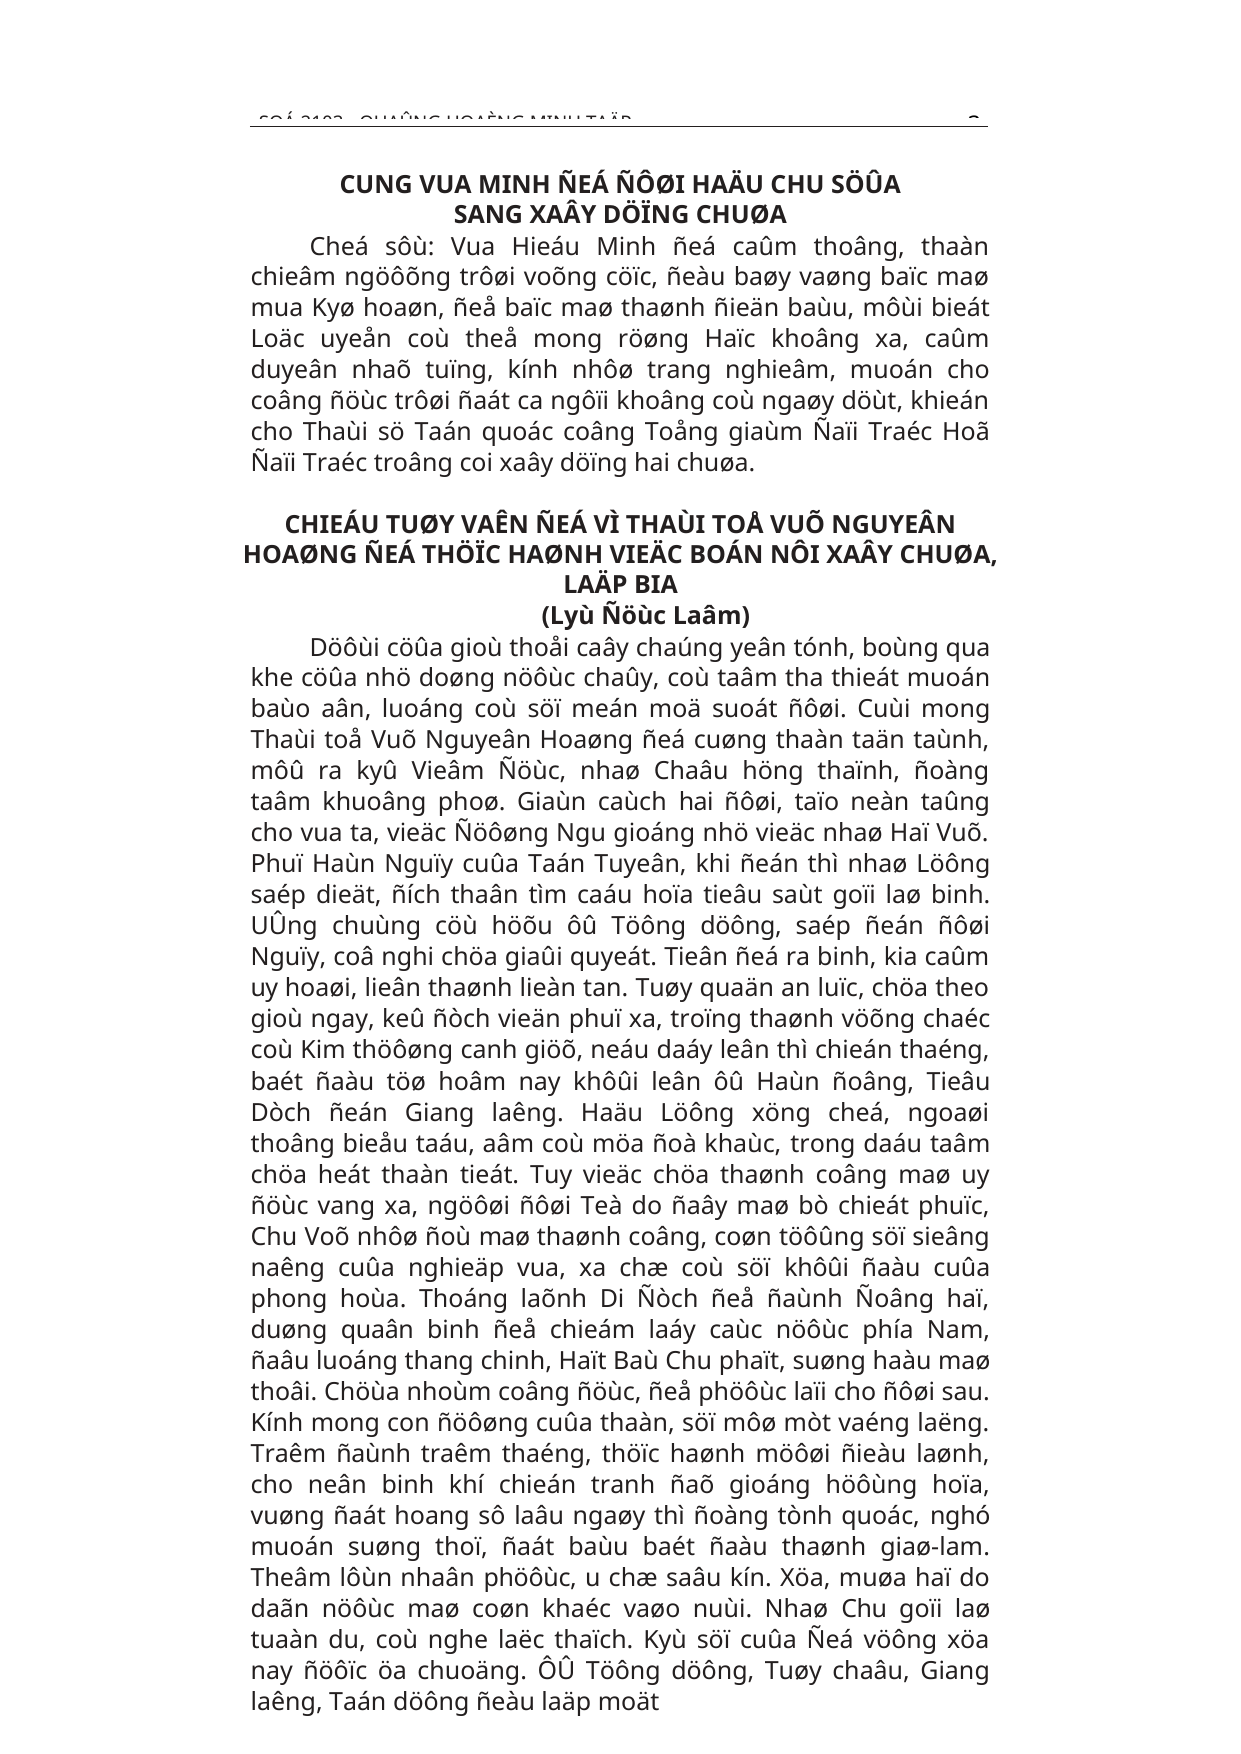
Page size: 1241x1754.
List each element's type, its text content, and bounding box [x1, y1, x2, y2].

subtitle CHIEÁU TUØY VAÊN ÑEÁ VÌ THAÙI TOÅ VUÕ NGUYEÂN HOAØNG ÑEÁ THÖÏC HAØNH VIEÄC BOÁN NÔI XAÂY CHUØA, LAÄP BIA [238, 509, 1003, 601]
text Döôùi cöûa gioù thoåi caây chaúng yeân tónh, boùng qua khe cöûa nhö doøng nöôùc chaûy, coù taâm tha thieát muoán baùo aân, luoáng coù söï meán moä suoát ñôøi. Cuùi mong Thaùi toå Vuõ Nguyeân Hoaøng ñeá cuøng thaàn taän taùnh, môû ra kyû Vieâm Ñöùc, nhaø Chaâu höng thaïnh, ñoàng taâm khuoâng phoø. Giaùn caùch hai ñôøi, taïo neàn taûng cho vua ta, vieäc Ñöôøng Ngu gioáng nhö vieäc nhaø Haï Vuõ. Phuï Haùn Nguïy cuûa Taán Tuyeân, khi ñeán thì nhaø Löông saép dieät, ñích thaân tìm caáu hoïa tieâu saùt goïi laø binh. UÛng chuùng cöù höõu ôû Töông döông, saép ñeán ñôøi Nguïy, coâ nghi chöa giaûi quyeát. Tieân ñeá ra binh, kia caûm uy hoaøi, lieân thaønh lieàn tan. Tuøy quaän an luïc, chöa theo gioù ngay, keû ñòch vieän phuï xa, troïng thaønh vöõng chaéc coù Kim thöôøng canh giöõ, neáu daáy leân thì chieán thaéng, baét ñaàu töø hoâm nay khôûi leân ôû Haùn ñoâng, Tieâu Dòch ñeán Giang laêng. Haäu Löông xöng cheá, ngoaøi thoâng bieåu taáu, aâm coù möa ñoà khaùc, trong daáu taâm chöa heát thaàn tieát. Tuy vieäc chöa thaønh coâng maø uy ñöùc vang xa, ngöôøi ñôøi Teà do ñaây maø bò chieát phuïc, Chu Voõ nhôø ñoù maø thaønh coâng, coøn töôûng söï sieâng naêng cuûa nghieäp vua, xa chæ coù söï khôûi ñaàu cuûa phong hoùa. Thoáng laõnh Di Ñòch ñeå ñaùnh Ñoâng haï, duøng quaân binh ñeå chieám laáy caùc nöôùc phía Nam, ñaâu luoáng thang chinh, Haït Baù Chu phaït, suøng haàu maø thoâi. Chöùa nhoùm coâng ñöùc, ñeå phöôùc laïi cho ñôøi sau. Kính mong con ñöôøng cuûa thaàn, söï môø mòt vaéng laëng. Traêm ñaùnh traêm thaéng, thöïc haønh möôøi ñieàu laønh, cho neân binh khí chieán tranh ñaõ gioáng höôùng hoïa, vuøng ñaát hoang sô laâu ngaøy thì ñoàng tònh quoác, nghó muoán suøng thoï, ñaát baùu baét ñaàu thaønh giaø-lam. Theâm lôùn nhaân phöôùc, u chæ saâu kín. Xöa, muøa haï do daãn nöôùc maø coøn khaéc vaøo nuùi. Nhaø Chu goïi laø tuaàn du, coù nghe laëc thaïch. Kyù söï cuûa Ñeá vöông xöa nay ñöôïc öa chuoäng. ÔÛ Töông döông, Tuøy chaâu, Giang laêng, Taán döông ñeàu laäp moät [250, 632, 990, 1718]
text Cheá sôù: Vua Hieáu Minh ñeá caûm thoâng, thaàn chieâm ngöôõng trôøi voõng cöïc, ñeàu baøy vaøng baïc maø mua Kyø hoaøn, ñeå baïc maø thaønh ñieän baùu, môùi bieát Loäc uyeån coù theå mong röøng Haïc khoâng xa, caûm duyeân nhaõ tuïng, kính nhôø trang nghieâm, muoán cho coâng ñöùc trôøi ñaát ca ngôïi khoâng coù ngaøy döùt, khieán cho Thaùi sö Taán quoác coâng Toång giaùm Ñaïi Traéc Hoã Ñaïi Traéc troâng coi xaây döïng hai chuøa. [250, 231, 990, 479]
subtitle CUNG VUA MINH ÑEÁ ÑÔØI HAÄU CHU SÖÛA SANG XAÂY DÖÏNG CHUØA [328, 169, 912, 231]
text (Lyù Ñöùc Laâm) [541, 601, 1092, 630]
